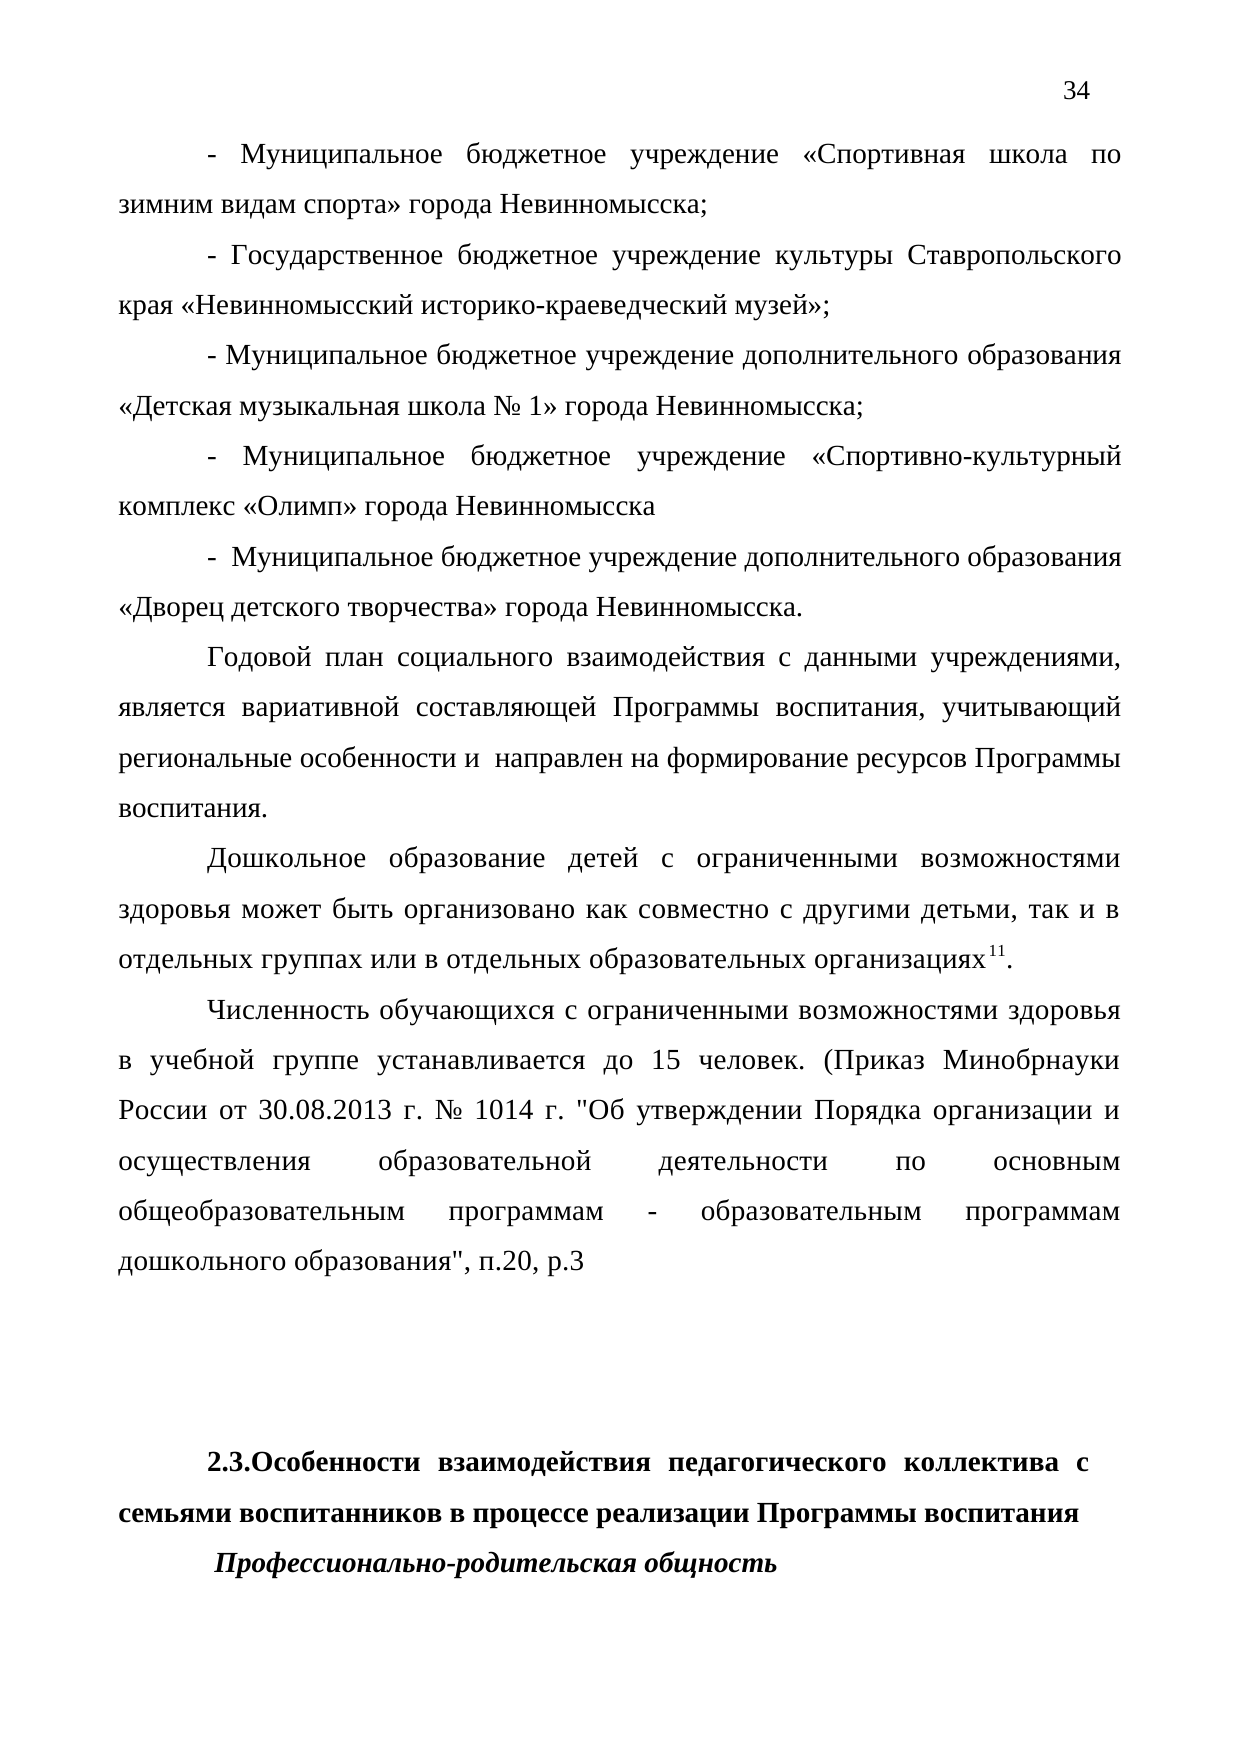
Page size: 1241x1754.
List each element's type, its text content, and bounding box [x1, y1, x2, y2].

text - Государственное бюджетное учреждение культуры Ставропольского края «Невинномысский историко-краеведческий музей»; [118, 237, 1122, 321]
text Профессионально-родительская общность [118, 1545, 1090, 1579]
text Годовой план социального взаимодействия с данными учреждениями, является вариативной составляющей Программы воспитания, учитывающий региональные особенности и направлен на формирование ресурсов Программы воспитания. [118, 639, 1122, 824]
text 2.3.Особенности взаимодействия педагогического коллектива с семьями воспитанников в процессе реализации Программы воспитания [118, 1444, 1090, 1528]
text - Муниципальное бюджетное учреждение «Спортивная школа по зимним видам спорта» города Невинномысска; [118, 136, 1122, 220]
text - Муниципальное бюджетное учреждение дополнительного образования «Детская музыкальная школа № 1» города Невинномысска; [118, 337, 1122, 421]
text - Муниципальное бюджетное учреждение «Спортивно-культурный комплекс «Олимп» города Невинномысска [118, 438, 1122, 522]
subtitle Численность обучающихся с ограниченными возможностями здоровья в учебной группе устанавливается до 15 человек. (Приказ Минобрнауки России от 30.08.2013 г. № 1014 г. "Об утверждении Порядка организации и осуществления образовательной деятельности по основным общеобразовательным программам - образовательным программам дошкольного образования", п.20, р.3 [118, 992, 1122, 1277]
text - Муниципальное бюджетное учреждение дополнительного образования «Дворец детского творчества» города Невинномысска. [118, 539, 1122, 622]
text Дошкольное образование детей с ограниченными возможностями здоровья может быть организовано как совместно с другими детьми, так и в отдельных группах или в отдельных образовательных организациях11. [118, 841, 1122, 975]
